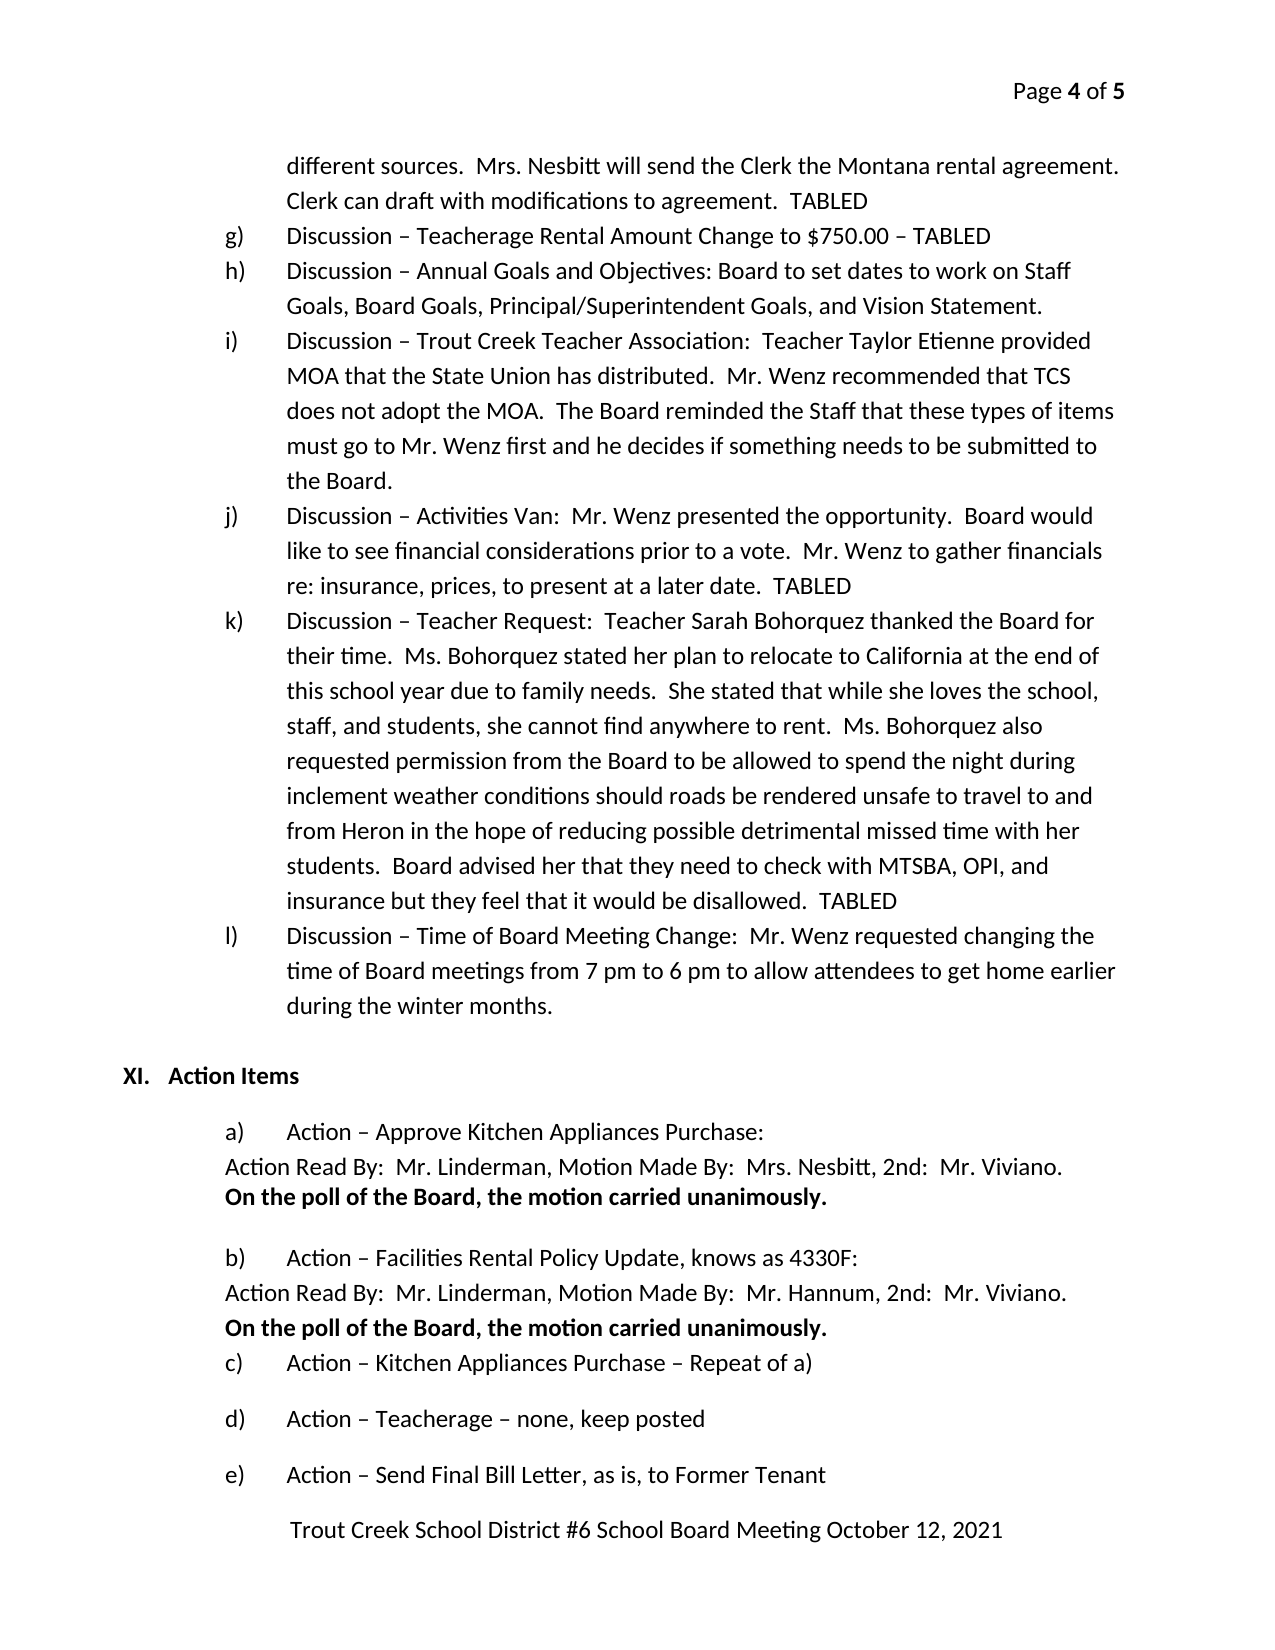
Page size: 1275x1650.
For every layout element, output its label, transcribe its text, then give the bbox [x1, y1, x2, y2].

list Action – Teacherage – none, keep posted [225, 1403, 1125, 1434]
list Discussion – Teacherage Rental Amount Change to $750.00 – TABLED [225, 220, 1125, 251]
list Discussion – Trout Creek Teacher Association: Teacher Taylor Etienne provided MOA that the State Union has distributed. Mr. Wenz recommended that TCS does not adopt the MOA. The Board reminded the Staff that these types of items must go to Mr. Wenz first and he decides if something needs to be submitted to the Board. [225, 325, 1125, 496]
list Action – Facilities Rental Policy Update, knows as 4330F: [225, 1242, 1125, 1273]
list Discussion – Activities Van: Mr. Wenz presented the opportunity. Board would like to see financial considerations prior to a vote. Mr. Wenz to gather financials re: insurance, prices, to present at a later date. TABLED [225, 500, 1125, 601]
list Action – Approve Kitchen Appliances Purchase: [225, 1116, 1125, 1146]
list Action – Send Final Bill Letter, as is, to Former Tenant [225, 1459, 1125, 1489]
list Action Read By: Mr. Linderman, Motion Made By: Mr. Hannum, 2nd: Mr. Viviano. [168, 1277, 1125, 1308]
list Action – Kitchen Appliances Purchase – Repeat of a) [225, 1347, 1125, 1378]
list Action Items [150, 1060, 1125, 1091]
list Discussion – Annual Goals and Objectives: Board to set dates to work on Staff Goals, Board Goals, Principal/Superintendent Goals, and Vision Statement. [225, 255, 1125, 321]
list Action Read By: Mr. Linderman, Motion Made By: Mrs. Nesbitt, 2nd: Mr. Viviano. [168, 1151, 1125, 1181]
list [225, 150, 1125, 216]
list On the poll of the Board, the motion carried unanimously. [168, 1181, 1125, 1212]
list Discussion – Time of Board Meeting Change: Mr. Wenz requested changing the time of Board meetings from 7 pm to 6 pm to allow attendees to get home earlier during the winter months. [225, 920, 1125, 1021]
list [168, 1312, 1125, 1343]
list Discussion – Teacher Request: Teacher Sarah Bohorquez thanked the Board for their time. Ms. Bohorquez stated her plan to relocate to California at the end of this school year due to family needs. She stated that while she loves the school, staff, and students, she cannot find anywhere to rent. Ms. Bohorquez also requested permission from the Board to be allowed to spend the night during inclement weather conditions should roads be rendered unsafe to travel to and from Heron in the hope of reducing possible detrimental missed time with her students. Board advised her that they need to check with MTSBA, OPI, and insurance but they feel that it would be disallowed. TABLED [225, 605, 1125, 916]
